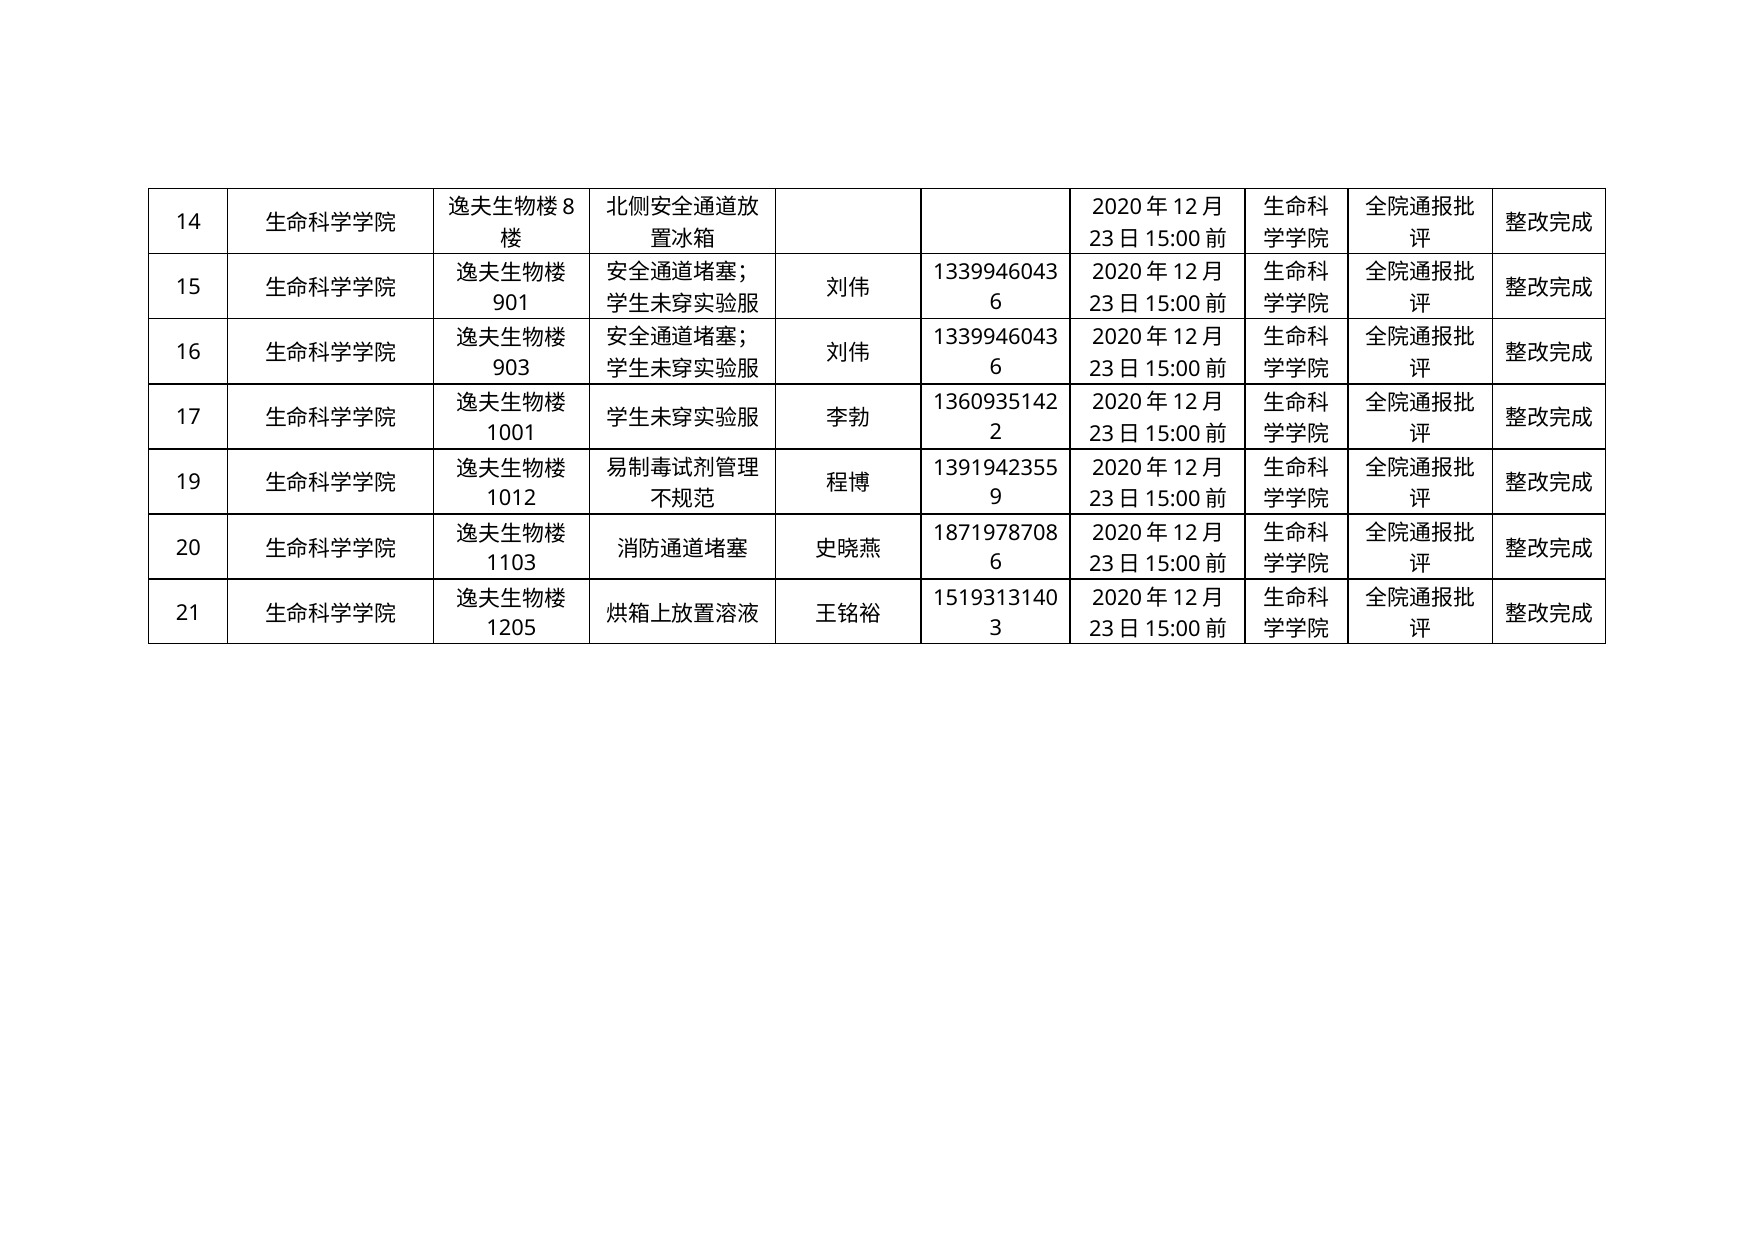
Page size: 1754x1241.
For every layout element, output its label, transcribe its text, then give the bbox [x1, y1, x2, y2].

table_cell 生命科学学院 [1246, 254, 1347, 318]
table_cell 2020年12月23日15:00前 [1071, 319, 1244, 383]
table_cell 2020年12月23日15:00前 [1071, 385, 1244, 448]
table_cell 整改完成 [1493, 385, 1605, 448]
table_cell 14 [149, 189, 227, 253]
table_cell 烘箱上放置溶液 [590, 580, 775, 643]
table_cell 生命科学学院 [1246, 189, 1347, 253]
table_cell 北侧安全通道放置冰箱 [590, 189, 775, 253]
table_cell 史晓燕 [776, 515, 920, 578]
table_cell 王铭裕 [776, 580, 920, 643]
table_cell 生命科学学院 [228, 189, 433, 253]
table_cell 逸夫生物楼901 [434, 254, 589, 318]
table_cell 全院通报批评 [1349, 450, 1492, 513]
table_cell 全院通报批评 [1349, 385, 1492, 448]
table_cell 逸夫生物楼8楼 [434, 189, 589, 253]
table_cell 生命科学学院 [228, 580, 433, 643]
table_cell 全院通报批评 [1349, 515, 1492, 578]
table_cell 刘伟 [776, 319, 920, 383]
table_cell 学生未穿实验服 [590, 385, 775, 448]
table_cell 逸夫生物楼903 [434, 319, 589, 383]
table_cell 全院通报批评 [1349, 580, 1492, 643]
table_cell 整改完成 [1493, 515, 1605, 578]
table_cell 13399460436 [922, 254, 1069, 318]
table_cell 2020年12月23日15:00前 [1071, 450, 1244, 513]
table_cell 程博 [776, 450, 920, 513]
table_cell 安全通道堵塞；学生未穿实验服 [590, 319, 775, 383]
table_cell 逸夫生物楼1103 [434, 515, 589, 578]
table_cell 生命科学学院 [228, 254, 433, 318]
table_cell 整改完成 [1493, 580, 1605, 643]
table_cell 17 [149, 385, 227, 448]
table_cell 2020年12月23日15:00前 [1071, 515, 1244, 578]
table_cell 生命科学学院 [1246, 450, 1347, 513]
table_cell 生命科学学院 [1246, 385, 1347, 448]
table_cell 21 [149, 580, 227, 643]
table_cell 生命科学学院 [228, 450, 433, 513]
table_cell 19 [149, 450, 227, 513]
table_cell 全院通报批评 [1349, 319, 1492, 383]
table_cell 整改完成 [1493, 254, 1605, 318]
table_cell 生命科学学院 [1246, 580, 1347, 643]
table_cell 2020年12月23日15:00前 [1071, 189, 1244, 253]
table_cell 逸夫生物楼1001 [434, 385, 589, 448]
table_cell [922, 189, 1069, 253]
table_cell 20 [149, 515, 227, 578]
table_cell 刘伟 [776, 254, 920, 318]
table_cell 13609351422 [922, 385, 1069, 448]
table_cell 生命科学学院 [1246, 319, 1347, 383]
table_cell 生命科学学院 [1246, 515, 1347, 578]
table_cell 生命科学学院 [228, 385, 433, 448]
table_cell 逸夫生物楼1205 [434, 580, 589, 643]
table_cell 生命科学学院 [228, 319, 433, 383]
table_cell 安全通道堵塞；学生未穿实验服 [590, 254, 775, 318]
table_cell 13399460436 [922, 319, 1069, 383]
table_cell 全院通报批评 [1349, 189, 1492, 253]
table_cell [776, 189, 920, 253]
table_cell 李勃 [776, 385, 920, 448]
table_cell 逸夫生物楼1012 [434, 450, 589, 513]
table_cell 易制毒试剂管理不规范 [590, 450, 775, 513]
table_cell 13919423559 [922, 450, 1069, 513]
table_cell 整改完成 [1493, 450, 1605, 513]
table_cell 2020年12月23日15:00前 [1071, 580, 1244, 643]
table_cell 15 [149, 254, 227, 318]
table_cell 15193131403 [922, 580, 1069, 643]
table_cell 全院通报批评 [1349, 254, 1492, 318]
table_cell 2020年12月23日15:00前 [1071, 254, 1244, 318]
table_cell 18719787086 [922, 515, 1069, 578]
table_cell 生命科学学院 [228, 515, 433, 578]
table_cell 消防通道堵塞 [590, 515, 775, 578]
table_cell 16 [149, 319, 227, 383]
table_cell 整改完成 [1493, 319, 1605, 383]
table_cell 整改完成 [1493, 189, 1605, 253]
